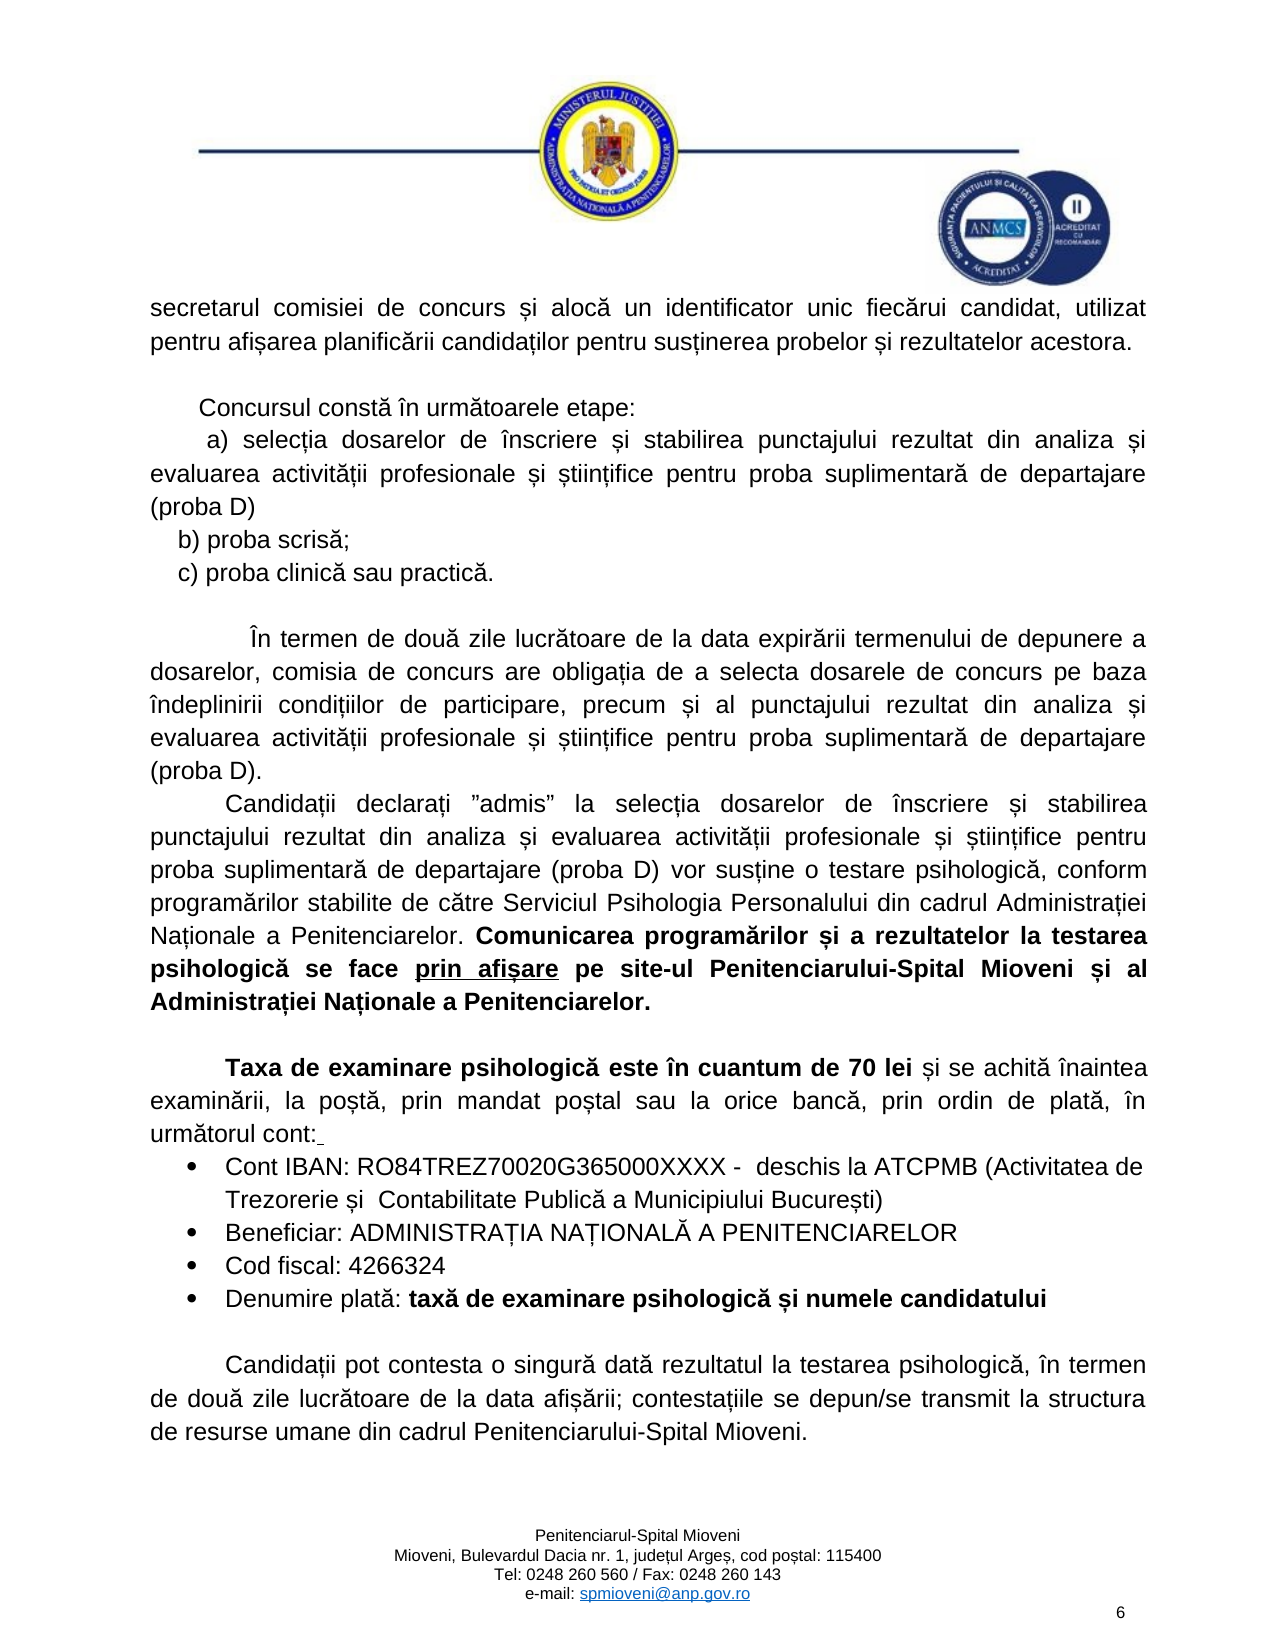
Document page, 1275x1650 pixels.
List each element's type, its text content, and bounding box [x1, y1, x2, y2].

text b) proba scrisă; [150, 524, 1148, 553]
text Candidații declarați ”admis” la selecția dosarelor de înscriere și stabilirea punctajului rezultat din analiza și evaluarea activității profesionale și științifice pentru proba suplimentară de departajare (proba D) vor susține o testare psihologică, conform programărilor stabilite de către Serviciul Psihologia Personalului din cadrul Administrației Naționale a Penitenciarelor. Comunicarea programărilor și a rezultatelor la testarea psihologică se face prin afișare pe site-ul Penitenciarului-Spital Mioveni și al Administrației Naționale a Penitenciarelor. [150, 789, 1148, 1016]
text În termen de două zile lucrătoare de la data expirării termenului de depunere a dosarelor, comisia de concurs are obligația de a selecta dosarele de concurs pe baza îndeplinirii condițiilor de participare, precum și al punctajului rezultat din analiza și evaluarea activității profesionale și științifice pentru proba suplimentară de departajare (proba D). [150, 624, 1148, 784]
text Candidații pot contesta o singură dată rezultatul la testarea psihologică, în termen de două zile lucrătoare de la data afișării; contestațiile se depun/se transmit la structura de resurse umane din cadrul Penitenciarului-Spital Mioveni. [150, 1351, 1148, 1445]
text Concursul constă în următoarele etape: [150, 392, 1148, 421]
list Cont IBAN: RO84TREZ70020G365000XXXX - deschis la ATCPMB (Activitatea de Trezorerie și Contabilitate Publică a Municipiului București) [187, 1152, 1148, 1214]
text a) selecția dosarelor de înscriere și stabilirea punctajului rezultat din analiza și evaluarea activității profesionale și științifice pentru proba suplimentară de departajare (proba D) [150, 426, 1148, 520]
list Cod fiscal: 4266324 [187, 1251, 1148, 1280]
list Beneficiar: ADMINISTRAȚIA NAȚIONALĂ A PENITENCIARELOR [187, 1218, 1148, 1247]
picture [150, 75, 1125, 294]
text Taxa de examinare psihologică este în cuantum de 70 lei și se achită înaintea examinării, la poștă, prin mandat poștal sau la orice bancă, prin ordin de plată, în următorul cont: [150, 1053, 1148, 1148]
list Denumire plată: taxă de examinare psihologică și numele candidatului [187, 1284, 1148, 1313]
text c) proba clinică sau practică. [150, 558, 1148, 586]
